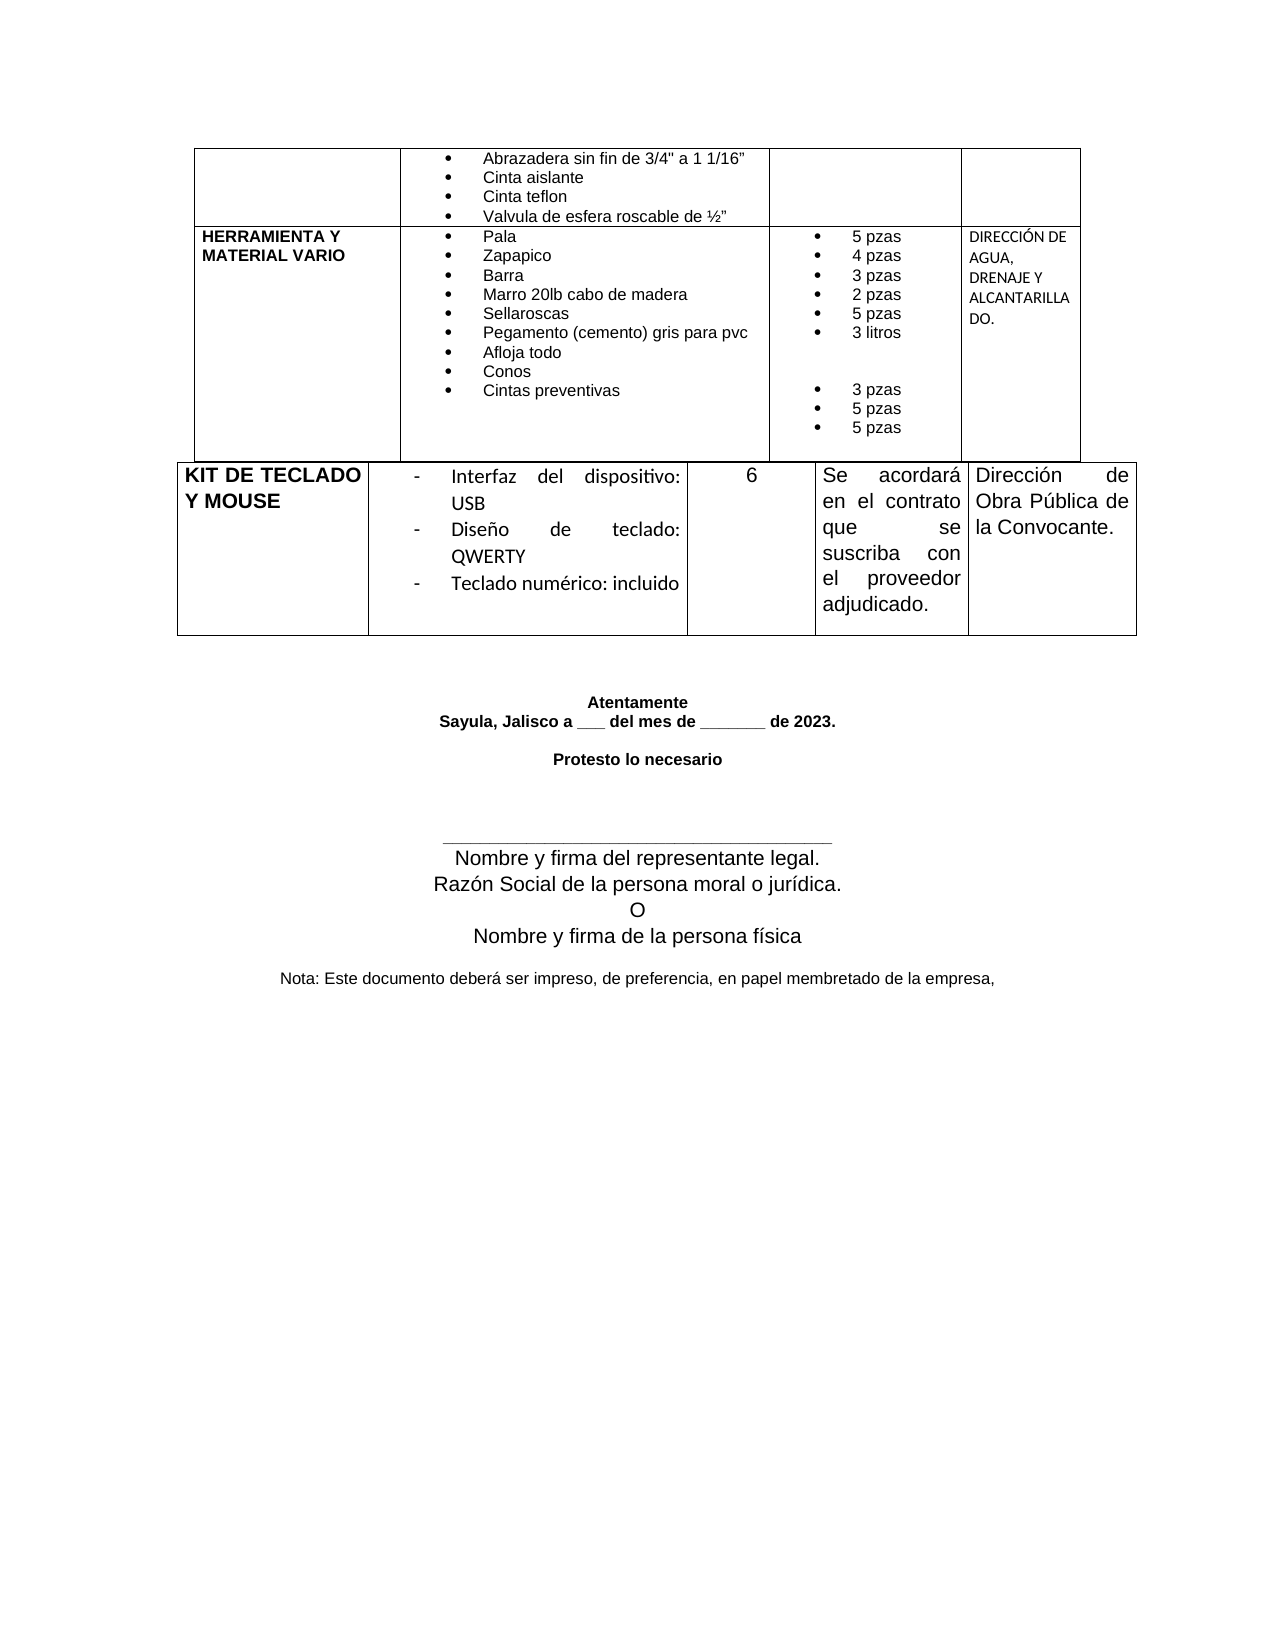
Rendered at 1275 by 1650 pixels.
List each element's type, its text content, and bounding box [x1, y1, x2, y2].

text O [177, 898, 1098, 922]
table_header Interfaz del dispositivo: USB Diseño de teclado: QWERTY Teclado numérico: incluido [369, 463, 687, 635]
text Sayula, Jalisco a ___ del mes de _______ de 2023. [177, 712, 1098, 731]
table_header Dirección de Obra Pública de la Convocante. [969, 463, 1136, 635]
text Nombre y firma de la persona física [177, 923, 1098, 947]
text Nota: Este documento deberá ser impreso, de preferencia, en papel membretado de la empresa, [177, 968, 1098, 988]
table_header KIT DE TECLADO Y MOUSE [178, 463, 368, 635]
table_header Se acordará en el contrato que se suscriba con el proveedor adjudicado. [816, 463, 968, 635]
text Atentamente [177, 693, 1098, 712]
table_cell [195, 149, 400, 226]
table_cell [770, 149, 961, 226]
text Protesto lo necesario [177, 750, 1098, 769]
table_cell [962, 149, 1080, 226]
table_cell Pala Zapapico Barra Marro 20lb cabo de madera Sellaroscas Pegamento (cemento) gris para pvc Afloja todo Conos Cintas preventivas [401, 227, 769, 461]
table_cell 5 pzas 4 pzas 3 pzas 2 pzas 5 pzas 3 litros 3 pzas 5 pzas 5 pzas [770, 227, 961, 461]
table_cell HERRAMIENTA Y MATERIAL VARIO [195, 227, 400, 461]
text Nombre y firma del representante legal. [177, 846, 1098, 870]
text __________________________________________ [177, 827, 1098, 846]
table_header 6 [688, 463, 815, 635]
table_cell DIRECCIÓN DE AGUA, DRENAJE Y ALCANTARILLADO. [962, 227, 1080, 461]
text Razón Social de la persona moral o jurídica. [177, 872, 1098, 896]
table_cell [401, 149, 769, 226]
